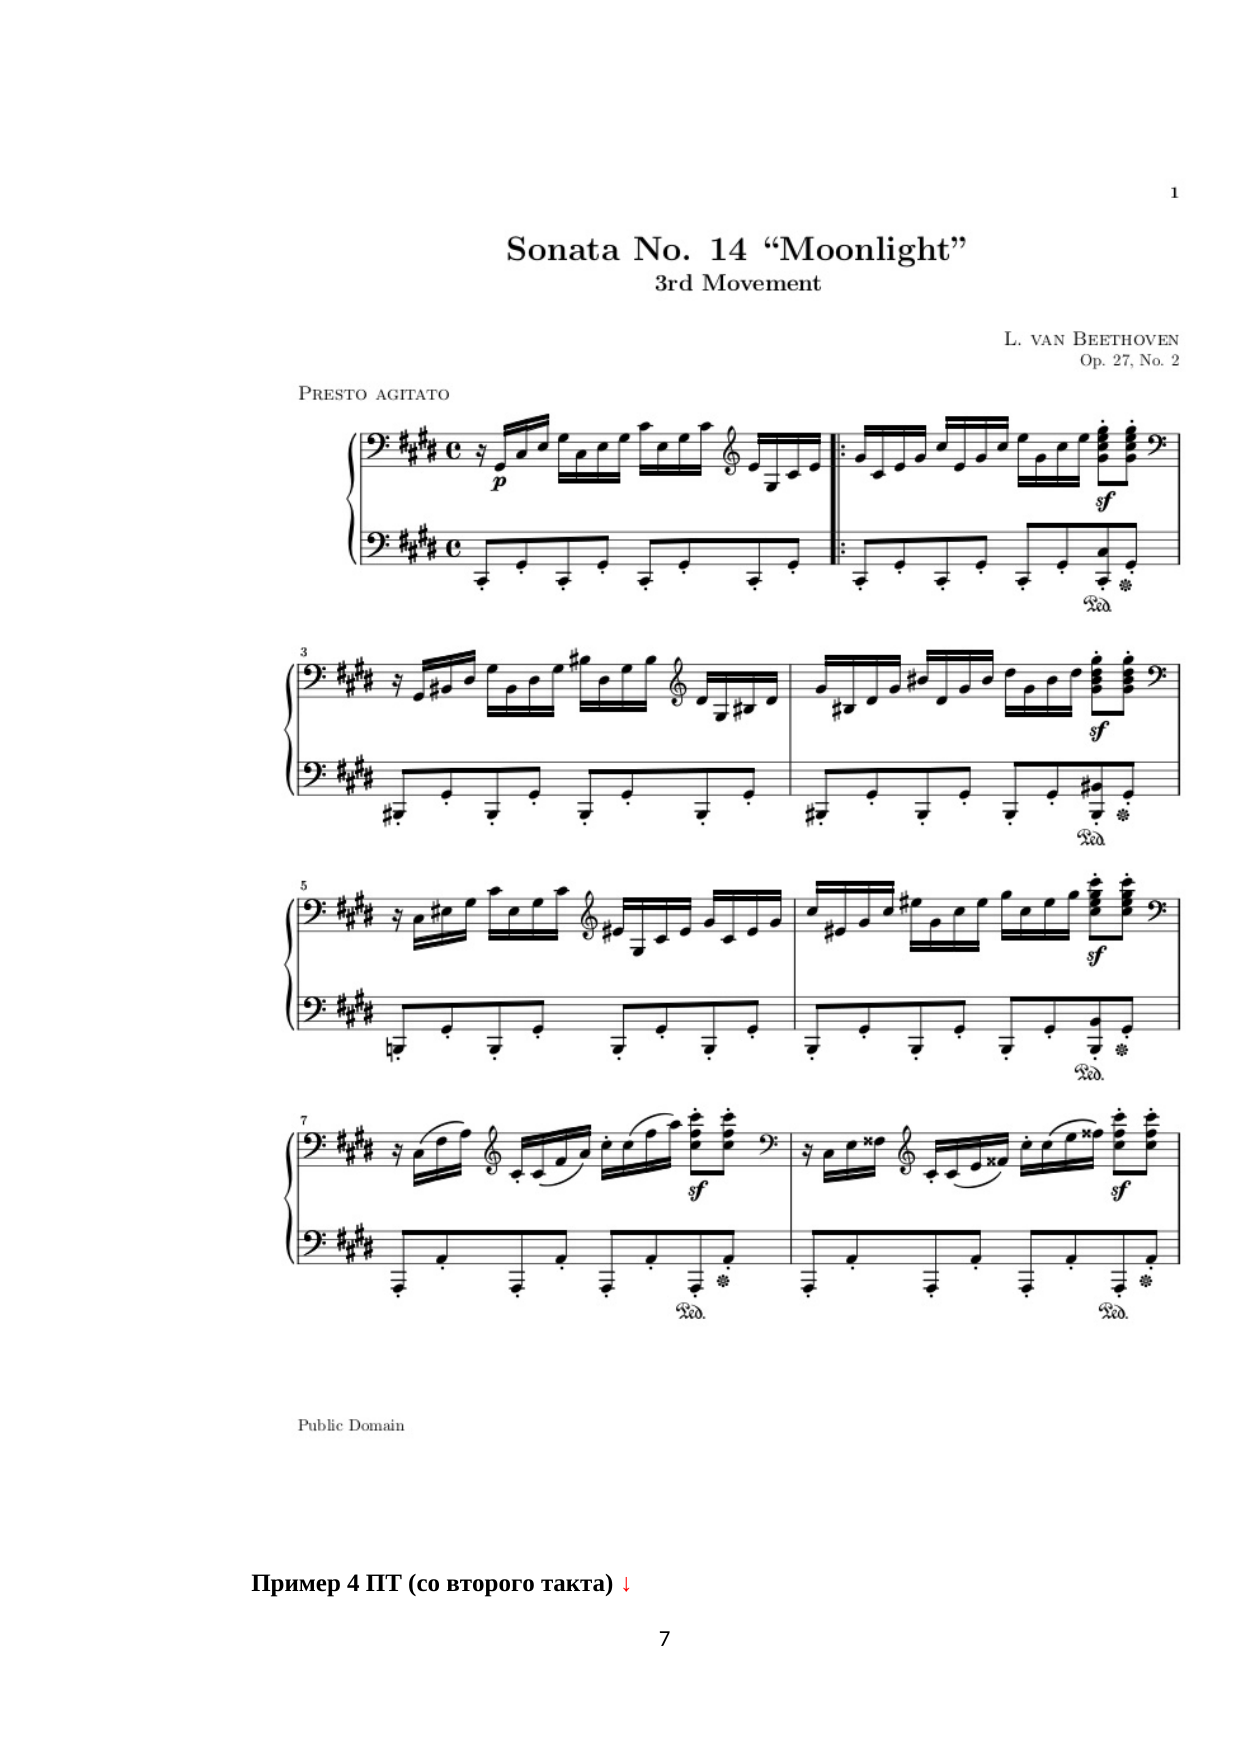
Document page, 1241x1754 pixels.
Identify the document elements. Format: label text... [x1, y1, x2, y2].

picture [251, 118, 1226, 1498]
text Пример 4 ПТ (со второго такта) ↓ [177, 1568, 1152, 1596]
